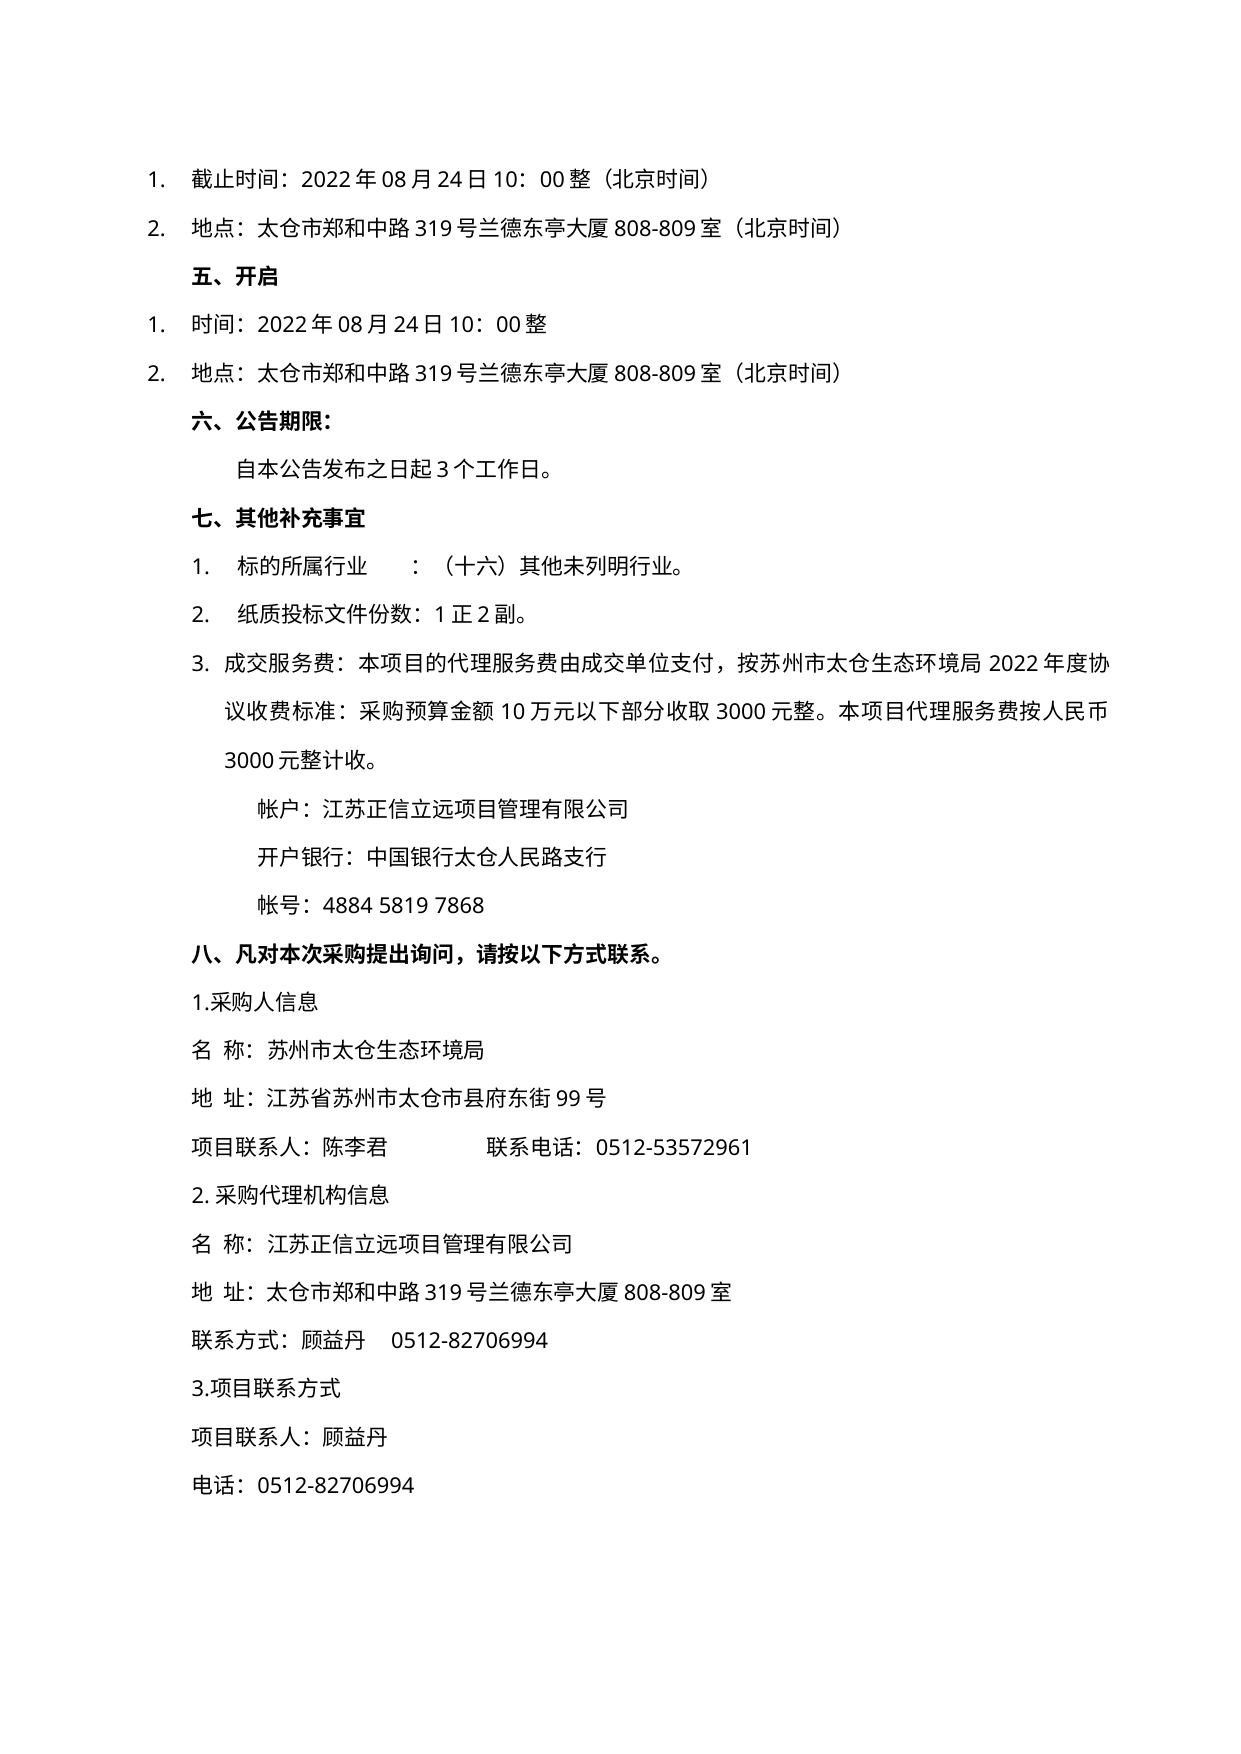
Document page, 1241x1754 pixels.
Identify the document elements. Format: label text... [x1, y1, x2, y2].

text 名 称：苏州市太仓生态环境局 [148, 1033, 1110, 1065]
text 开户银行：中国银行太仓人民路支行 [213, 839, 1110, 872]
text 2. 采购代理机构信息 [148, 1178, 1110, 1210]
text 地 址：太仓市郑和中路319号兰德东亭大厦808-809室 [148, 1274, 1110, 1307]
list 地点：太仓市郑和中路319号兰德东亭大厦808-809室（北京时间） [147, 355, 1110, 388]
text 电话：0512-82706994 [148, 1468, 1110, 1500]
list 成交服务费：本项目的代理服务费由成交单位支付，按苏州市太仓生态环境局2022年度协议收费标准：采购预算金额10万元以下部分收取3000元整。本项目代理服务费按人民币3000元整计收。 [191, 645, 1110, 775]
list 纸质投标文件份数：1正2副。 [191, 597, 1110, 629]
list 公告期限： [148, 404, 1110, 436]
text 项目联系人：陈李君 联系电话：0512-53572961 [148, 1129, 1110, 1162]
text 帐户：江苏正信立远项目管理有限公司 [213, 791, 1110, 824]
text 帐号：4884 5819 7868 [213, 888, 1110, 920]
list 开启 [148, 259, 1110, 291]
text 名 称：江苏正信立远项目管理有限公司 [148, 1226, 1110, 1259]
text 1.采购人信息 [148, 984, 1110, 1017]
list 截止时间：2022年08月24日10：00整（北京时间） [147, 162, 1110, 194]
text 联系方式：顾益丹 0512-82706994 [148, 1323, 1110, 1355]
text 地 址：江苏省苏州市太仓市县府东街99号 [148, 1081, 1110, 1114]
text 自本公告发布之日起3个工作日。 [191, 452, 1110, 484]
list 凡对本次采购提出询问，请按以下方式联系。 [148, 936, 1110, 969]
text 项目联系人：顾益丹 [148, 1419, 1110, 1452]
list 其他补充事宜 [148, 500, 1110, 533]
list 时间：2022年08月24日10：00整 [147, 307, 1110, 339]
list 地点：太仓市郑和中路319号兰德东亭大厦808-809室（北京时间） [147, 210, 1110, 243]
text 3.项目联系方式 [148, 1371, 1110, 1404]
list 标的所属行业 ：（十六）其他未列明行业。 [191, 549, 1110, 581]
